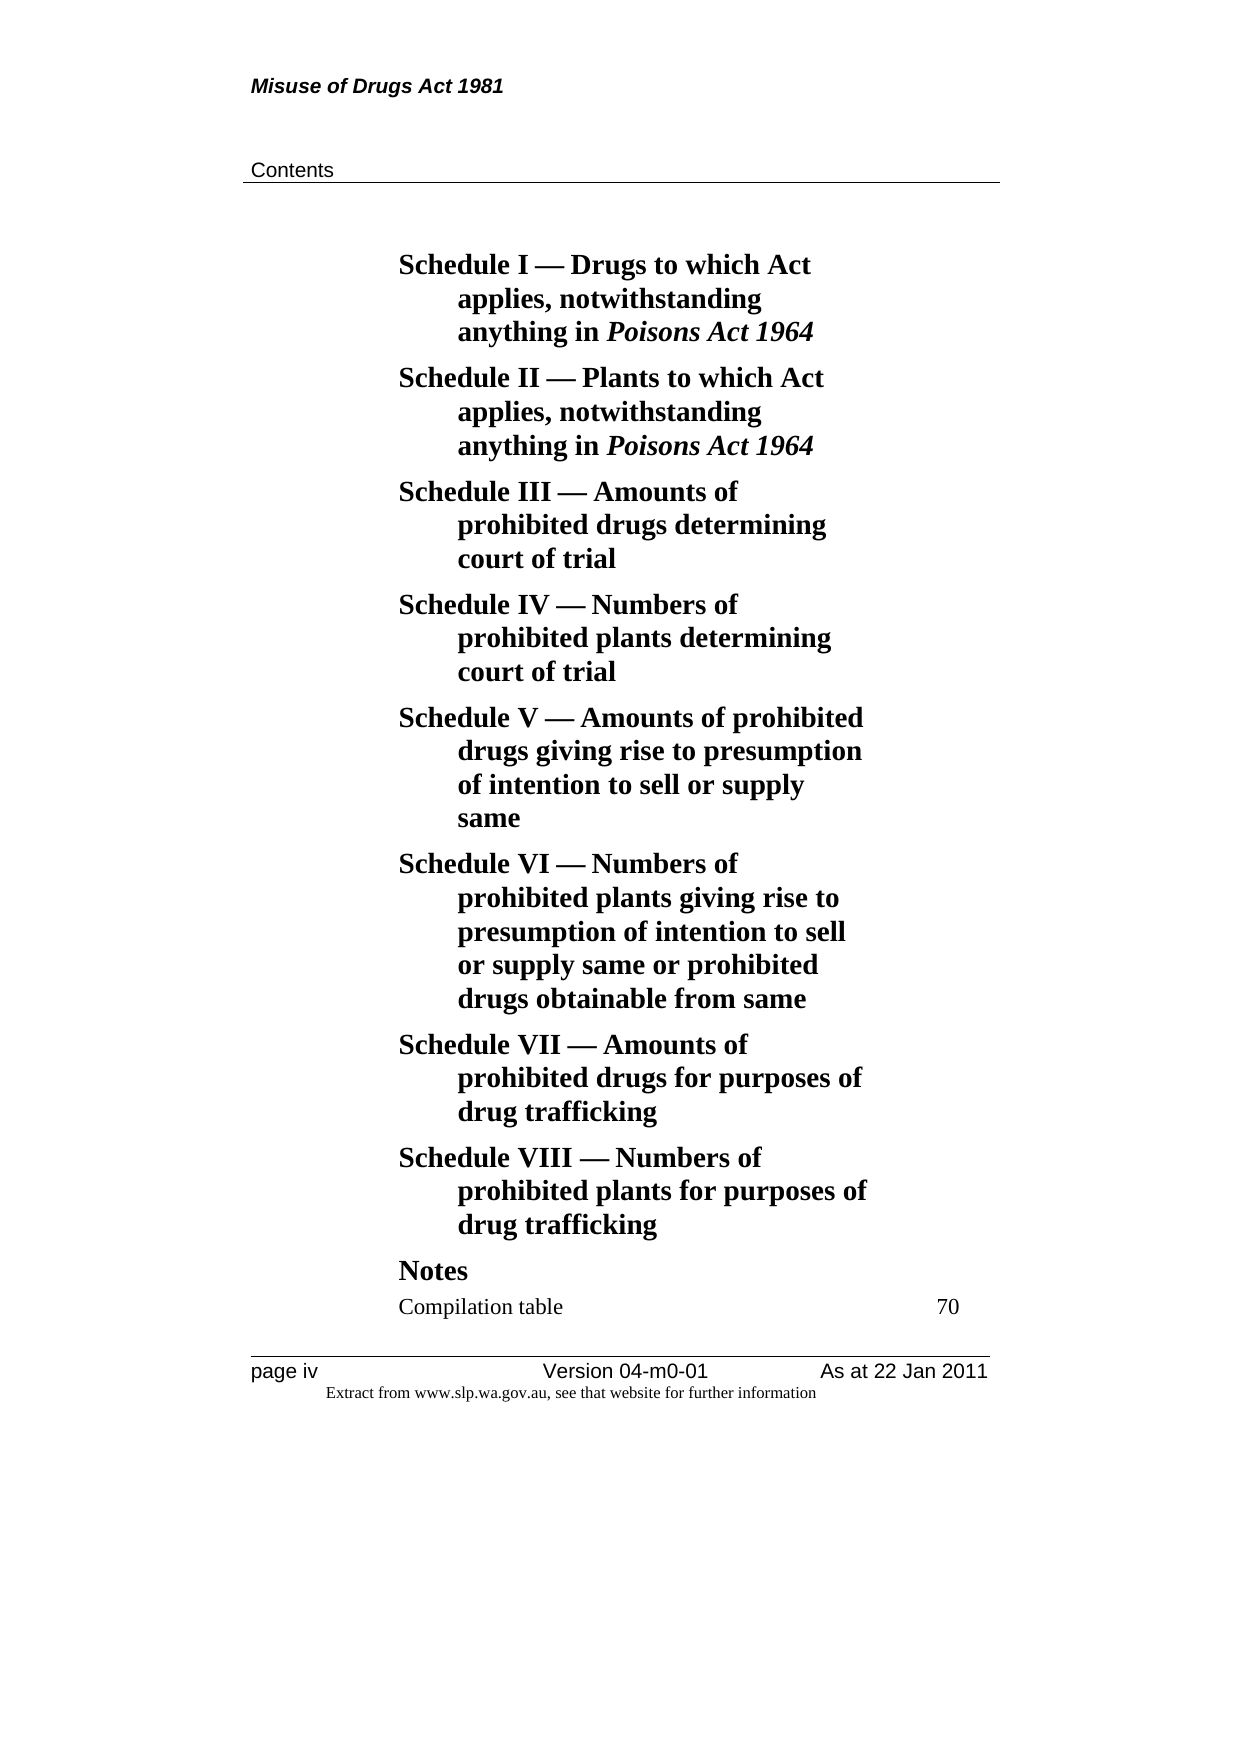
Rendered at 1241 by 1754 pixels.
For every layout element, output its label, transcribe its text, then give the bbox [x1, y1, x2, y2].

text Schedule III — Amounts of prohibited drugs determining court of trial [398, 474, 872, 574]
text Schedule VIII — Numbers of prohibited plants for purposes of drug trafficking [398, 1140, 872, 1241]
text Notes [398, 1253, 872, 1287]
text Schedule I — Drugs to which Act applies, notwithstanding anything in Poisons Act 1964 [398, 247, 872, 348]
text Schedule VI — Numbers of prohibited plants giving rise to presumption of intention to sell or supply same or prohibited drugs obtainable from same [398, 847, 872, 1014]
text Schedule VII — Amounts of prohibited drugs for purposes of drug trafficking [398, 1027, 872, 1127]
text Schedule IV — Numbers of prohibited plants determining court of trial [398, 587, 872, 687]
text Schedule II — Plants to which Act applies, notwithstanding anything in Poisons Act 1964 [398, 361, 872, 461]
text Schedule V — Amounts of prohibited drugs giving rise to presumption of intention to sell or supply same [398, 700, 872, 834]
text Compilation table 70 [309, 1293, 872, 1319]
